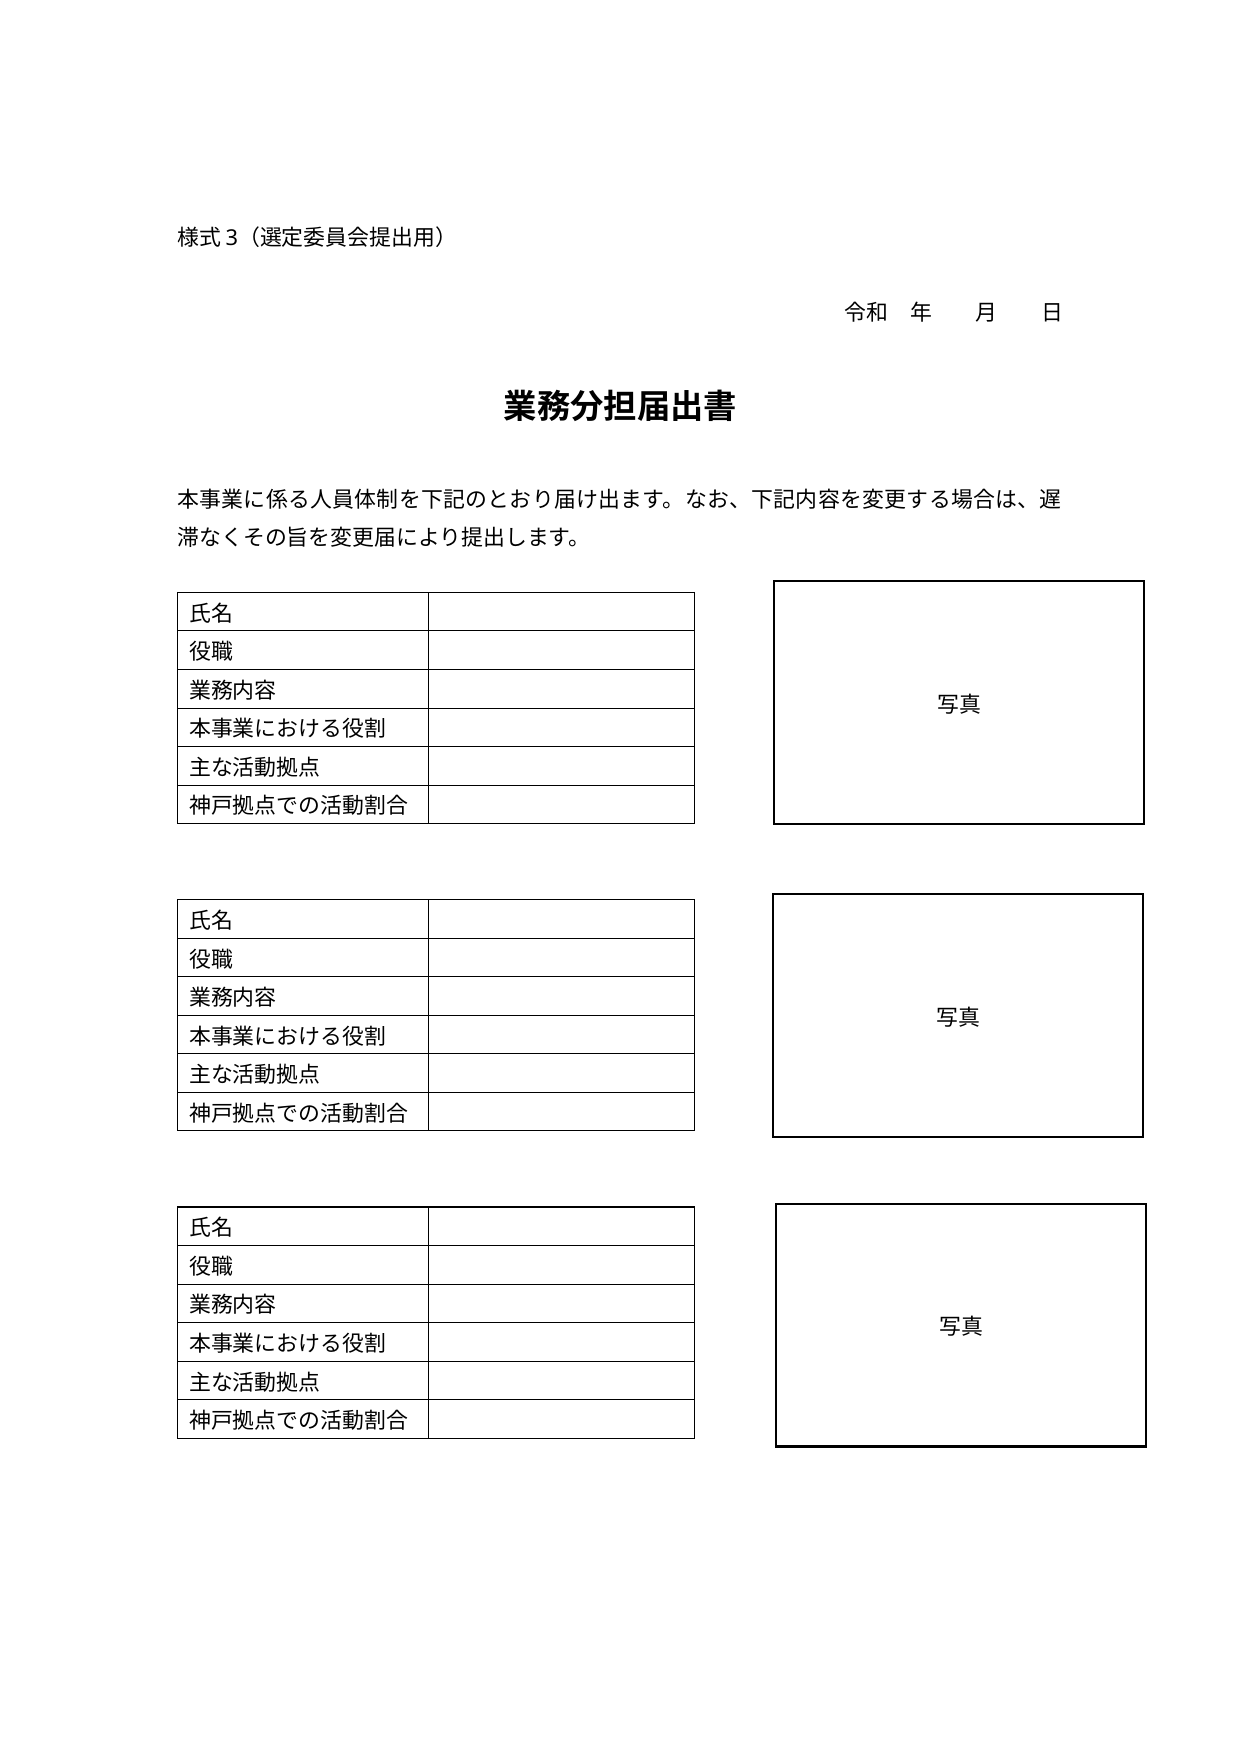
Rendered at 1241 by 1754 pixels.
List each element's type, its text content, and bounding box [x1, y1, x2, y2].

text 本事業に係る人員体制を下記のとおり届け出ます。なお、下記内容を変更する場合は、遅滞なくその旨を変更届により提出します。 [177, 479, 1063, 554]
table_cell [429, 977, 694, 1015]
table_cell 神戸拠点での活動割合 [178, 786, 428, 823]
table_cell 神戸拠点での活動割合 [178, 1093, 428, 1130]
table_cell 業務内容 [178, 977, 428, 1015]
table_cell 業務内容 [178, 1285, 428, 1322]
table_cell 主な活動拠点 [178, 1054, 428, 1092]
table_header [429, 900, 694, 938]
table_cell [429, 1400, 694, 1438]
table_cell [429, 939, 694, 976]
table_cell [429, 747, 694, 784]
text 令和 年 月 日 [177, 292, 1063, 329]
table_cell 本事業における役割 [178, 709, 428, 746]
table_cell 神戸拠点での活動割合 [178, 1400, 428, 1438]
table_header [429, 593, 694, 630]
text 様式3（選定委員会提出用） [177, 217, 1063, 254]
table_cell 本事業における役割 [178, 1323, 428, 1361]
table_cell [429, 786, 694, 823]
table_cell 役職 [178, 1246, 428, 1283]
table_cell [429, 1054, 694, 1092]
table_cell 本事業における役割 [178, 1016, 428, 1053]
text 業務分担届出書 [177, 367, 1063, 442]
table_cell 業務内容 [178, 670, 428, 707]
table_cell 主な活動拠点 [178, 1362, 428, 1399]
table_cell [429, 709, 694, 746]
table_cell [429, 631, 694, 669]
table_cell 役職 [178, 631, 428, 669]
table_cell [429, 1093, 694, 1130]
table_cell [429, 1323, 694, 1361]
table_cell [429, 1016, 694, 1053]
table_cell [429, 1246, 694, 1283]
table_cell 役職 [178, 939, 428, 976]
table_header 氏名 [178, 1208, 428, 1245]
table_cell [429, 670, 694, 707]
table_cell [429, 1362, 694, 1399]
table_cell [429, 1285, 694, 1322]
table_header [429, 1208, 694, 1245]
table_cell 主な活動拠点 [178, 747, 428, 784]
table_header 氏名 [178, 900, 428, 938]
table_header 氏名 [178, 593, 428, 630]
